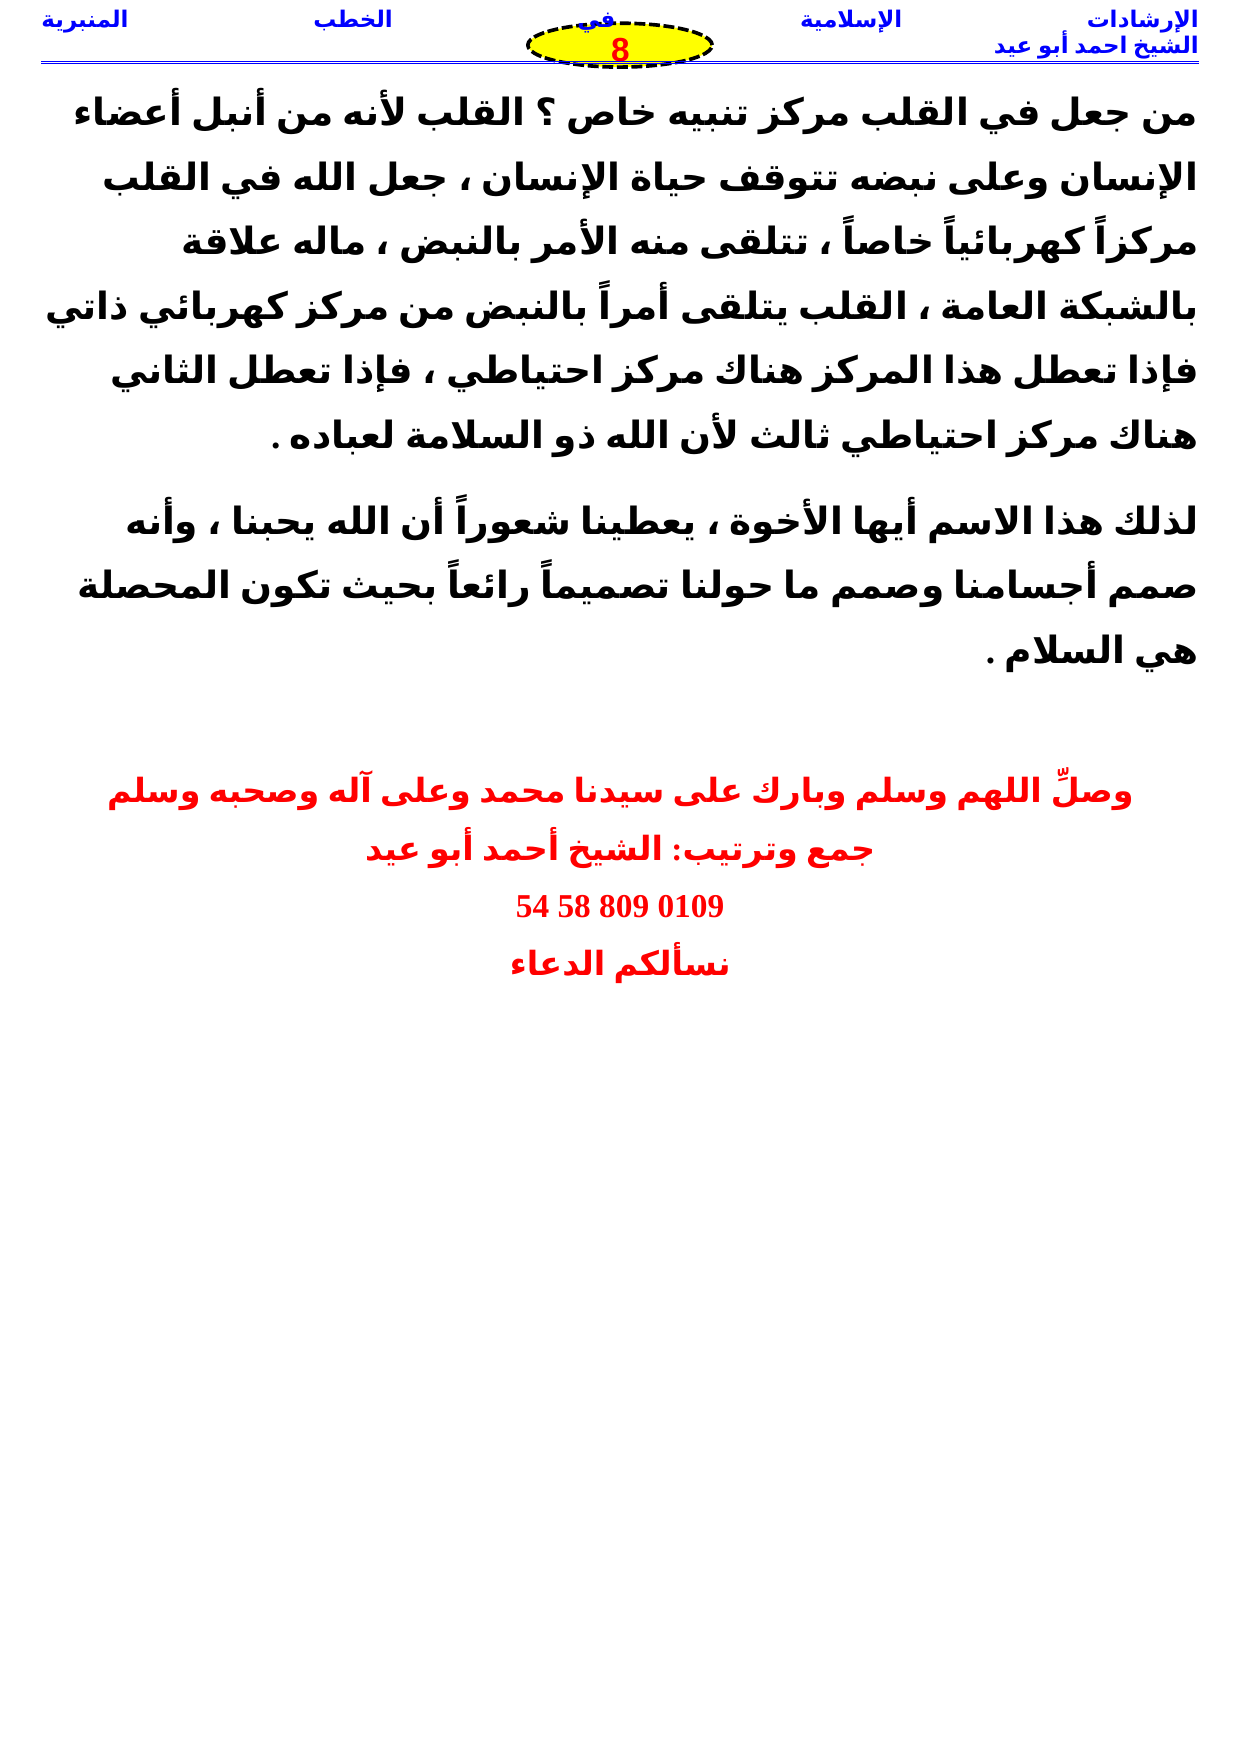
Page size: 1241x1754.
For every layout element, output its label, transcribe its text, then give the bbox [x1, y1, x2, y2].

text جمع وترتيب: الشيخ أحمد أبو عيد [41, 829, 1199, 867]
text من جعل في القلب مركز تنبيه خاص ؟ القلب لأنه من أنبل أعضاء الإنسان وعلى نبضه تتوقف حياة الإنسان ، جعل الله في القلب مركزاً كهربائياً خاصاً ، تتلقى منه الأمر بالنبض ، ماله علاقة بالشبكة العامة ، القلب يتلقى أمراً بالنبض من مركز كهربائي ذاتي فإذا تعطل هذا المركز هناك مركز احتياطي ، فإذا تعطل الثاني هناك مركز احتياطي ثالث لأن الله ذو السلامة لعباده . [41, 90, 1199, 457]
text 0109 809 58 54 [41, 887, 1199, 925]
text لذلك هذا الاسم أيها الأخوة ، يعطينا شعوراً أن الله يحبنا ، وأنه صمم أجسامنا وصمم ما حولنا تصميماً رائعاً بحيث تكون المحصلة هي السلام . [41, 499, 1199, 672]
text نسألكم الدعاء [41, 944, 1199, 982]
text وصلِّ اللهم وسلم وبارك على سيدنا محمد وعلى آله وصحبه وسلم [41, 772, 1199, 810]
